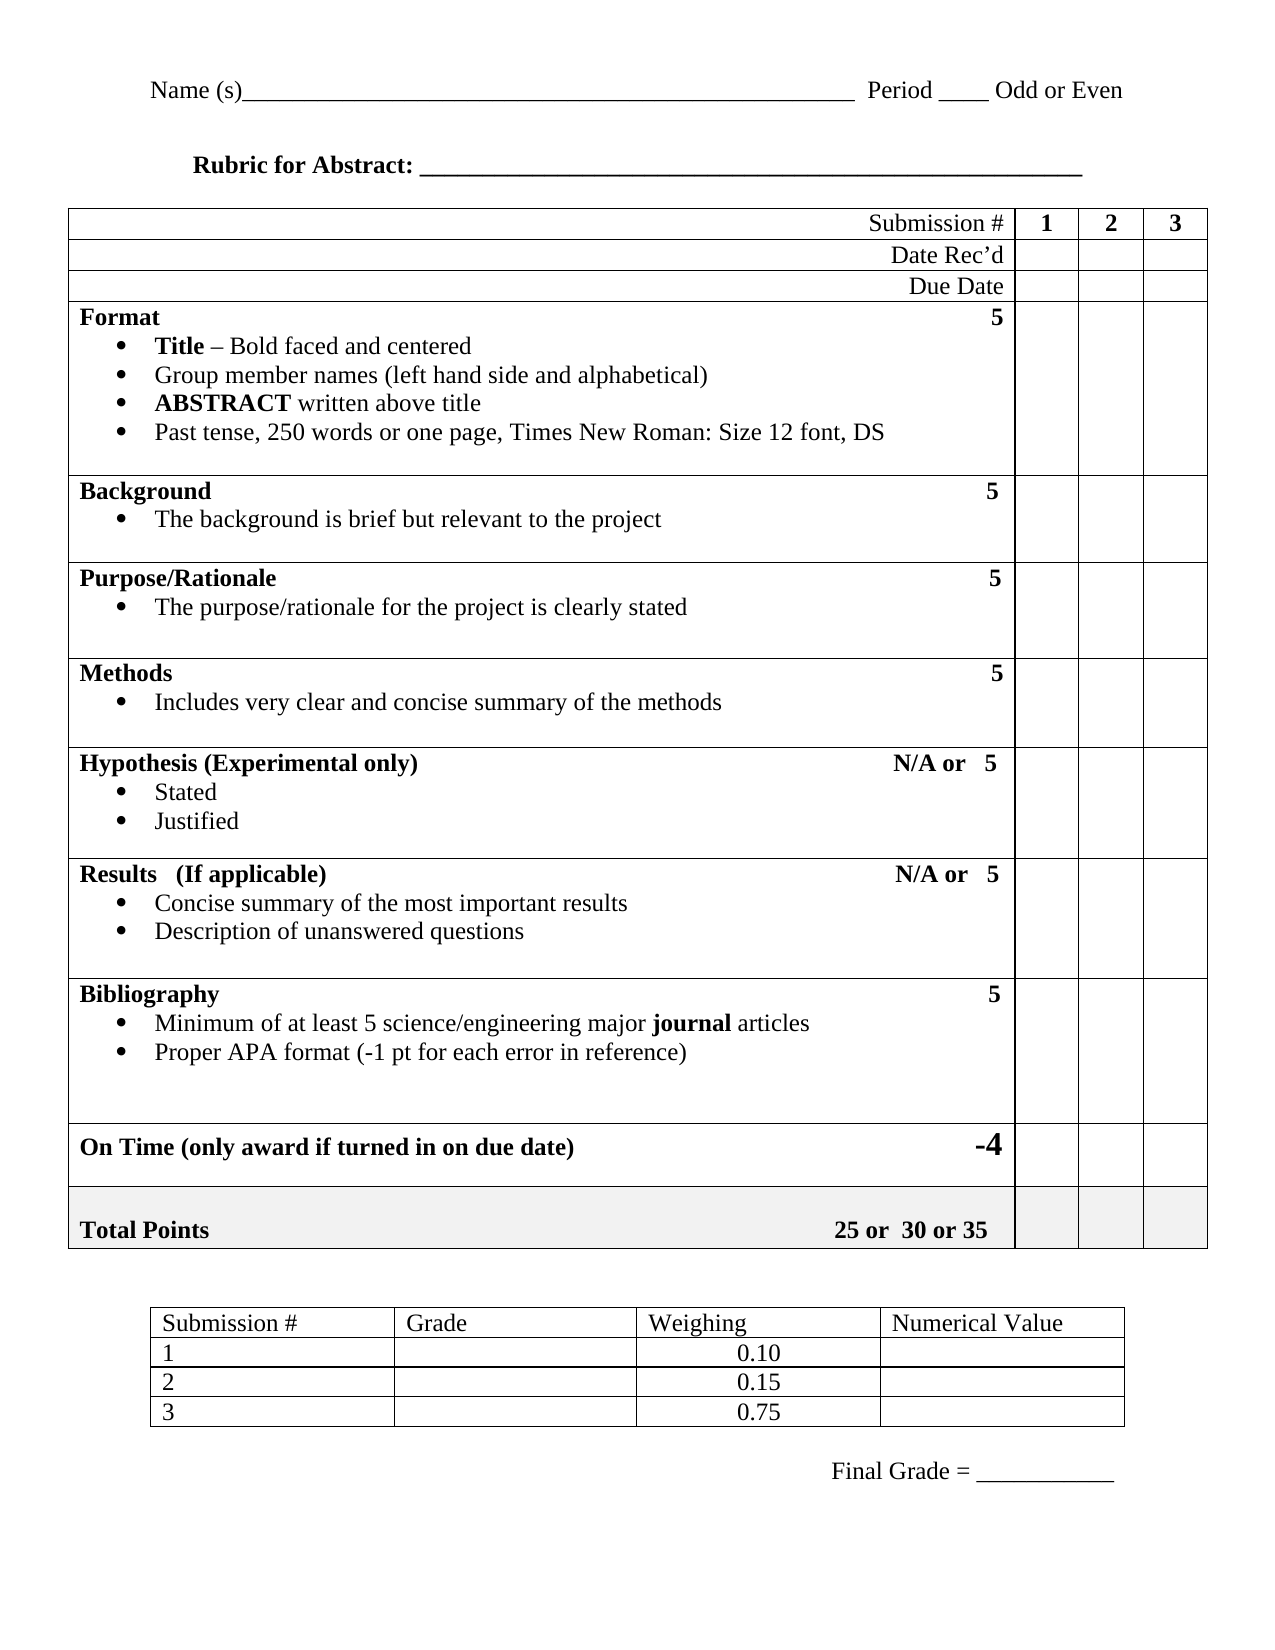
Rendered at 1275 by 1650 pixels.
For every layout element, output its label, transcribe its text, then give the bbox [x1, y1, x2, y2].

table_cell [1016, 302, 1078, 475]
table_cell [1016, 476, 1078, 562]
table_cell [1079, 659, 1143, 747]
table_cell [1079, 1124, 1143, 1186]
table_cell 0.10 [637, 1338, 880, 1366]
table_cell [1016, 659, 1078, 747]
table_cell [1016, 979, 1078, 1123]
table_cell Total Points 25 or 30 or 35 [69, 1187, 1014, 1248]
table_cell 1 [151, 1338, 394, 1366]
table_cell [1016, 748, 1078, 858]
table_cell [1016, 859, 1078, 978]
table_cell [1079, 302, 1143, 475]
table_cell [1079, 1187, 1143, 1248]
table_cell 0.15 [637, 1368, 880, 1396]
table_header 3 [1144, 209, 1207, 239]
table_cell [1144, 659, 1207, 747]
table_cell On Time (only award if turned in on due date) -4 [69, 1124, 1014, 1186]
table_cell Format 5 Title – Bold faced and centered Group member names (left hand side and alphabetical) ABSTRACT written above title Past tense, 250 words or one page, Times New Roman: Size 12 font, DS [69, 302, 1014, 475]
table_cell [1016, 563, 1078, 657]
table_cell [1144, 1124, 1207, 1186]
table_header Weighing [637, 1308, 880, 1337]
table_cell [881, 1338, 1124, 1366]
table_header Submission # [69, 209, 1014, 239]
table_cell Purpose/Rationale 5 The purpose/rationale for the project is clearly stated [69, 563, 1014, 657]
table_cell Hypothesis (Experimental only) N/A or 5 Stated Justified [69, 748, 1014, 858]
table_header Numerical Value [881, 1308, 1124, 1337]
table_cell [1144, 302, 1207, 475]
table_cell Bibliography 5 Minimum of at least 5 science/engineering major journal articles Proper APA format (-1 pt for each error in reference) [69, 979, 1014, 1123]
table_header Grade [395, 1308, 636, 1337]
table_cell [1079, 476, 1143, 562]
table_cell [881, 1368, 1124, 1396]
table_cell Results (If applicable) N/A or 5 Concise summary of the most important results Description of unanswered questions [69, 859, 1014, 978]
table_cell Date Rec’d [69, 240, 1014, 270]
table_cell [1079, 748, 1143, 858]
table_cell [395, 1338, 636, 1366]
table_cell [1016, 240, 1078, 270]
table_cell 2 [151, 1368, 394, 1396]
table_cell [1016, 1187, 1078, 1248]
table_cell [1079, 271, 1143, 301]
table_cell [1144, 859, 1207, 978]
table_cell [1144, 563, 1207, 657]
table_cell [1144, 476, 1207, 562]
table_cell [1144, 748, 1207, 858]
table_header Submission # [151, 1308, 394, 1337]
table_cell 0.75 [637, 1397, 880, 1426]
table_cell Background 5 The background is brief but relevant to the project [69, 476, 1014, 562]
table_header 2 [1079, 209, 1143, 239]
table_cell [1079, 979, 1143, 1123]
table_cell [1144, 979, 1207, 1123]
text Final Grade = ___________ [150, 1456, 1125, 1484]
table_cell [395, 1397, 636, 1426]
table_cell Due Date [69, 271, 1014, 301]
table_cell 3 [151, 1397, 394, 1426]
table_cell [395, 1368, 636, 1396]
table_cell [1016, 271, 1078, 301]
table_cell [1144, 1187, 1207, 1248]
table_header 1 [1016, 209, 1078, 239]
table_cell [1016, 1124, 1078, 1186]
table_cell [1144, 271, 1207, 301]
table_cell [1079, 563, 1143, 657]
table_cell [1144, 240, 1207, 270]
table_cell Methods 5 Includes very clear and concise summary of the methods [69, 659, 1014, 747]
text Rubric for Abstract: _____________________________________________________ [150, 150, 1125, 179]
table_cell [881, 1397, 1124, 1426]
table_cell [1079, 859, 1143, 978]
table_cell [1079, 240, 1143, 270]
